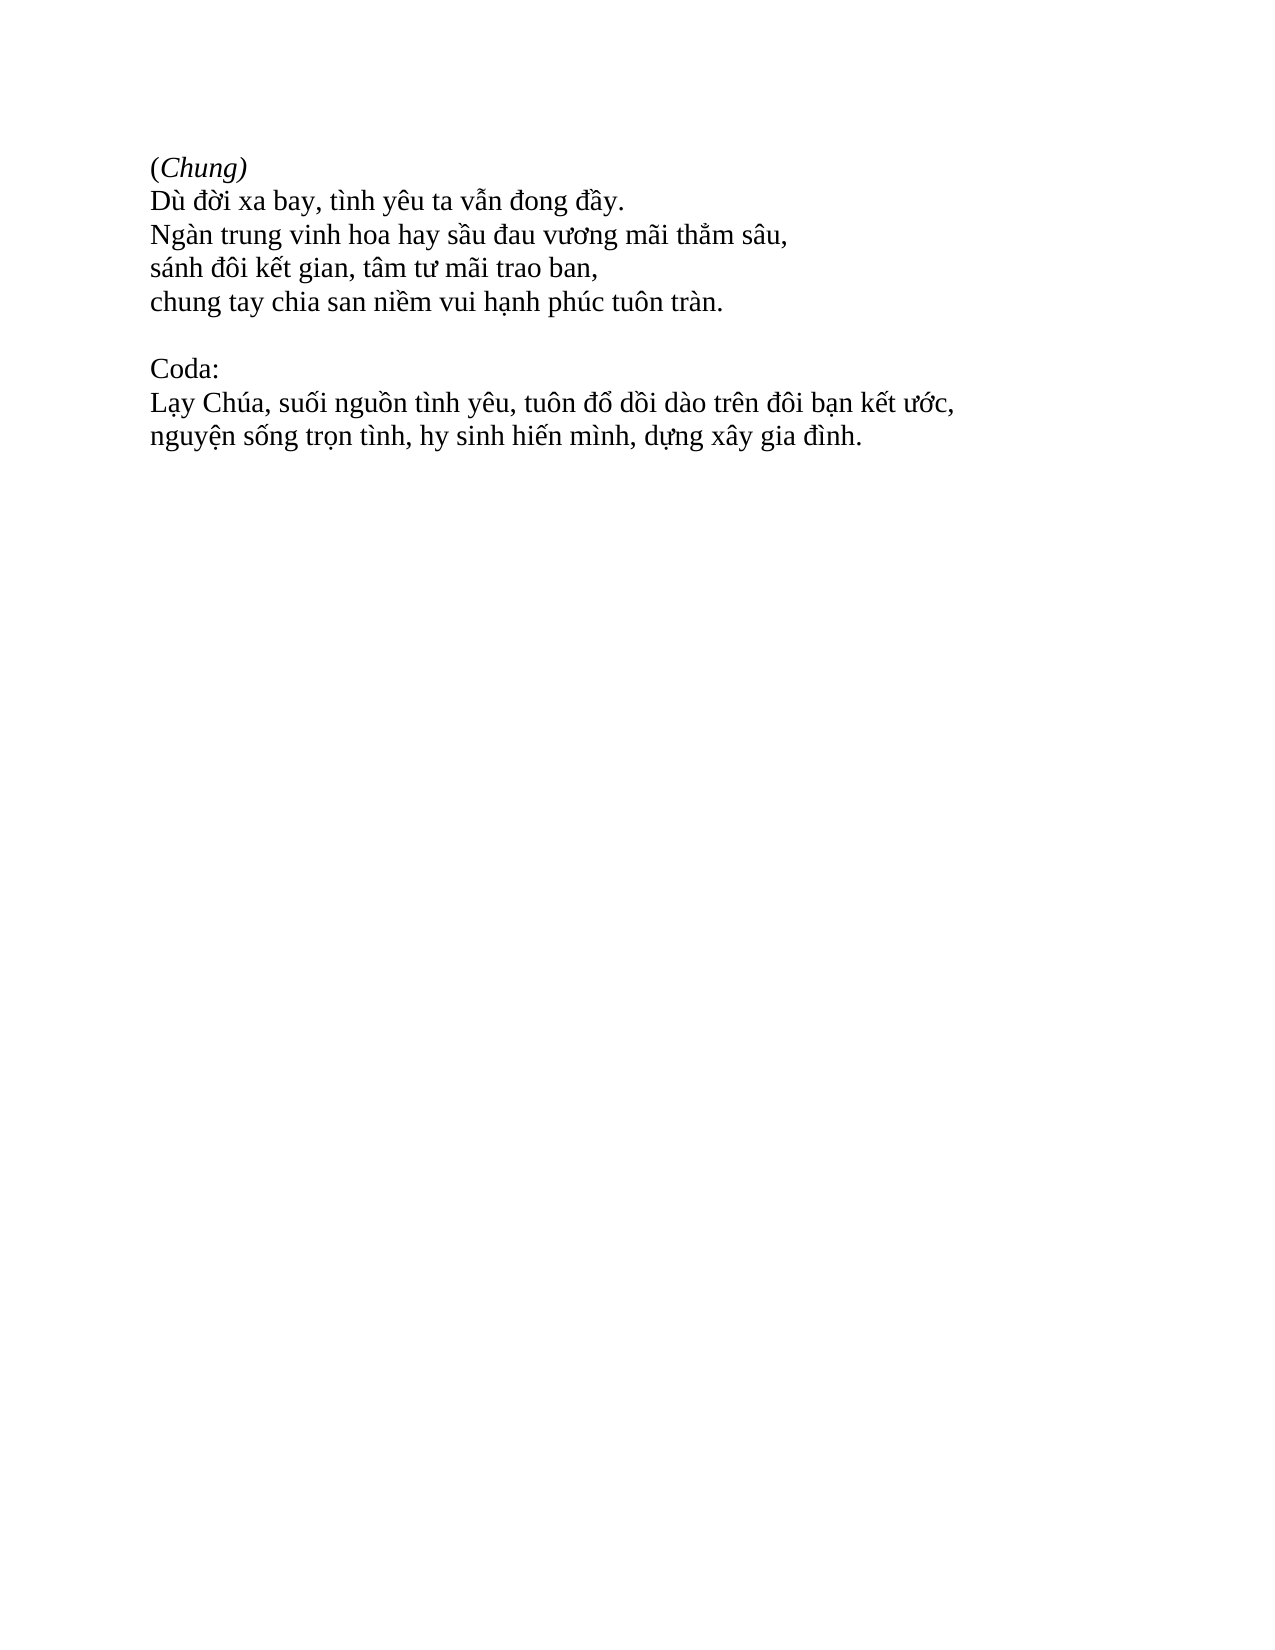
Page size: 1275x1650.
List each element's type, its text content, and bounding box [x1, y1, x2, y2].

text nguyện sống trọn tình, hy sinh hiến mình, dựng xây gia đình. [150, 418, 1125, 452]
text Dù đời xa bay, tình yêu ta vẫn đong đầy. [150, 183, 1125, 217]
text Ngàn trung vinh hoa hay sầu đau vương mãi thẳm sâu, [150, 217, 1125, 251]
text sánh đôi kết gian, tâm tư mãi trao ban, [150, 251, 1125, 284]
text (Chung) [150, 150, 1125, 183]
text Coda: [150, 351, 1125, 385]
text Lạy Chúa, suối nguồn tình yêu, tuôn đổ dồi dào trên đôi bạn kết ước, [150, 385, 1125, 418]
text chung tay chia san niềm vui hạnh phúc tuôn tràn. [150, 284, 1125, 318]
